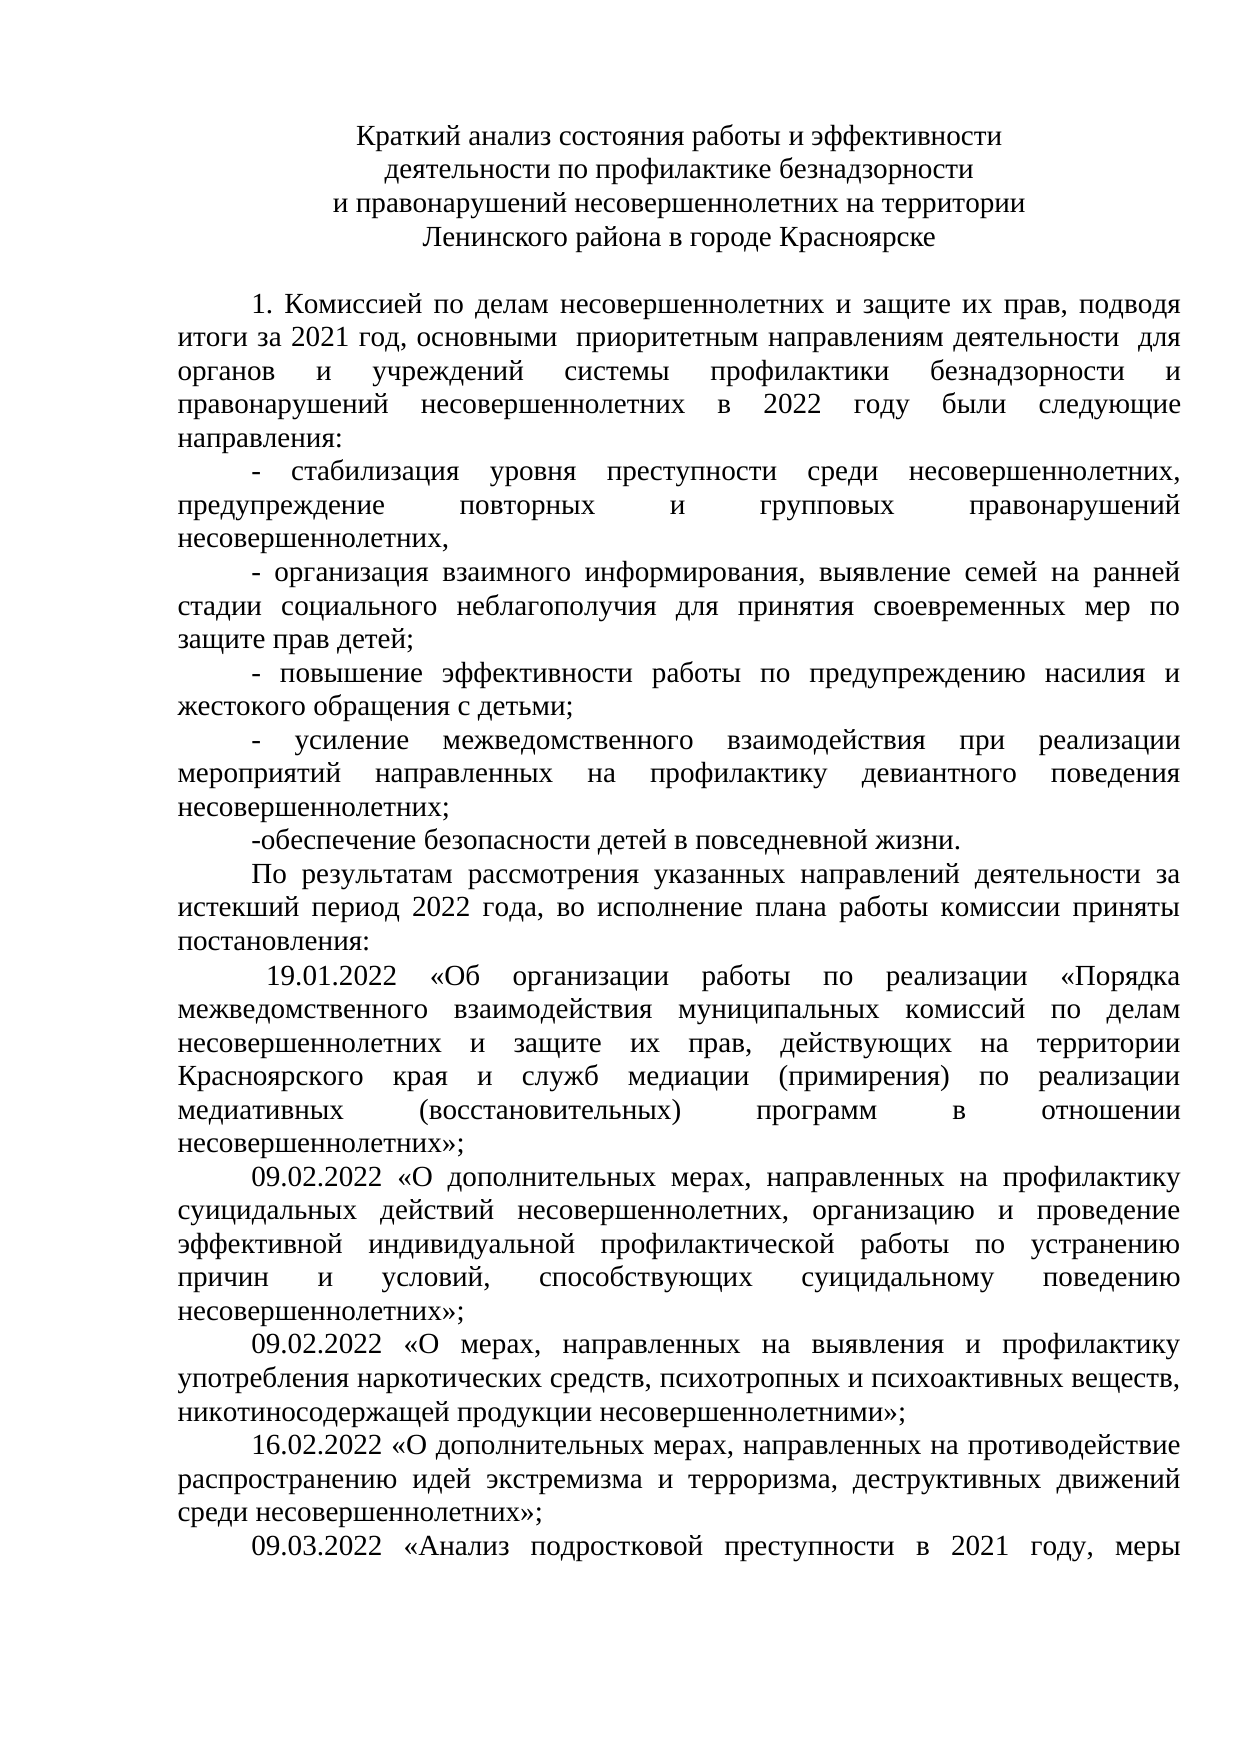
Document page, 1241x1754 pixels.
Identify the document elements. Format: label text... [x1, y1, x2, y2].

text - повышение эффективности работы по предупреждению насилия и жестокого обращения с детьми; [177, 655, 1181, 722]
list - стабилизация уровня преступности среди несовершеннолетних, предупреждение повторных и групповых правонарушений несовершеннолетних, [177, 453, 1181, 554]
text и правонарушений несовершеннолетних на территории [177, 185, 1181, 219]
list - организация взаимного информирования, выявление семей на ранней стадии социального неблагополучия для принятия своевременных мер по защите прав детей; [177, 554, 1181, 655]
text деятельности по профилактике безнадзорности [177, 152, 1181, 185]
text 09.03.2022 «Анализ подростковой преступности в 2021 году, меры направленные на предупреждение повторных, групповых правонарушений»; [113, 1527, 1189, 1626]
text Краткий анализ состояния работы и эффективности [177, 118, 1181, 152]
text 16.02.2022 «О дополнительных мерах, направленных на противодействие распространению идей экстремизма и терроризма, деструктивных движений среди несовершеннолетних»; [177, 1427, 1181, 1527]
text 19.01.2022 «Об организации работы по реализации «Порядка межведомственного взаимодействия муниципальных комиссий по делам несовершеннолетних и защите их прав, действующих на территории Красноярского края и служб медиации (примирения) по реализации медиативных (восстановительных) программ в отношении несовершеннолетних»; [113, 958, 1189, 1159]
text 09.02.2022 «О мерах, направленных на выявления и профилактику употребления наркотических средств, психотропных и психоактивных веществ, никотиносодержащей продукции несовершеннолетними»; [177, 1327, 1181, 1427]
text -обеспечение безопасности детей в повседневной жизни. [177, 822, 1181, 856]
text Ленинского района в городе Красноярске [177, 219, 1181, 252]
text - усиление межведомственного взаимодействия при реализации мероприятий направленных на профилактику девиантного поведения несовершеннолетних; [177, 722, 1181, 822]
text 09.02.2022 «О дополнительных мерах, направленных на профилактику суицидальных действий несовершеннолетних, организацию и проведение эффективной индивидуальной профилактической работы по устранению причин и условий, способствующих суицидальному поведению несовершеннолетних»; [177, 1159, 1181, 1327]
text 1. Комиссией по делам несовершеннолетних и защите их прав, подводя итоги за 2021 год, основными приоритетным направлениям деятельности для органов и учреждений системы профилактики безнадзорности и правонарушений несовершеннолетних в 2022 году были следующие направления: [177, 286, 1182, 453]
text По результатам рассмотрения указанных направлений деятельности за истекший период 2022 года, во исполнение плана работы комиссии приняты постановления: [177, 856, 1181, 957]
